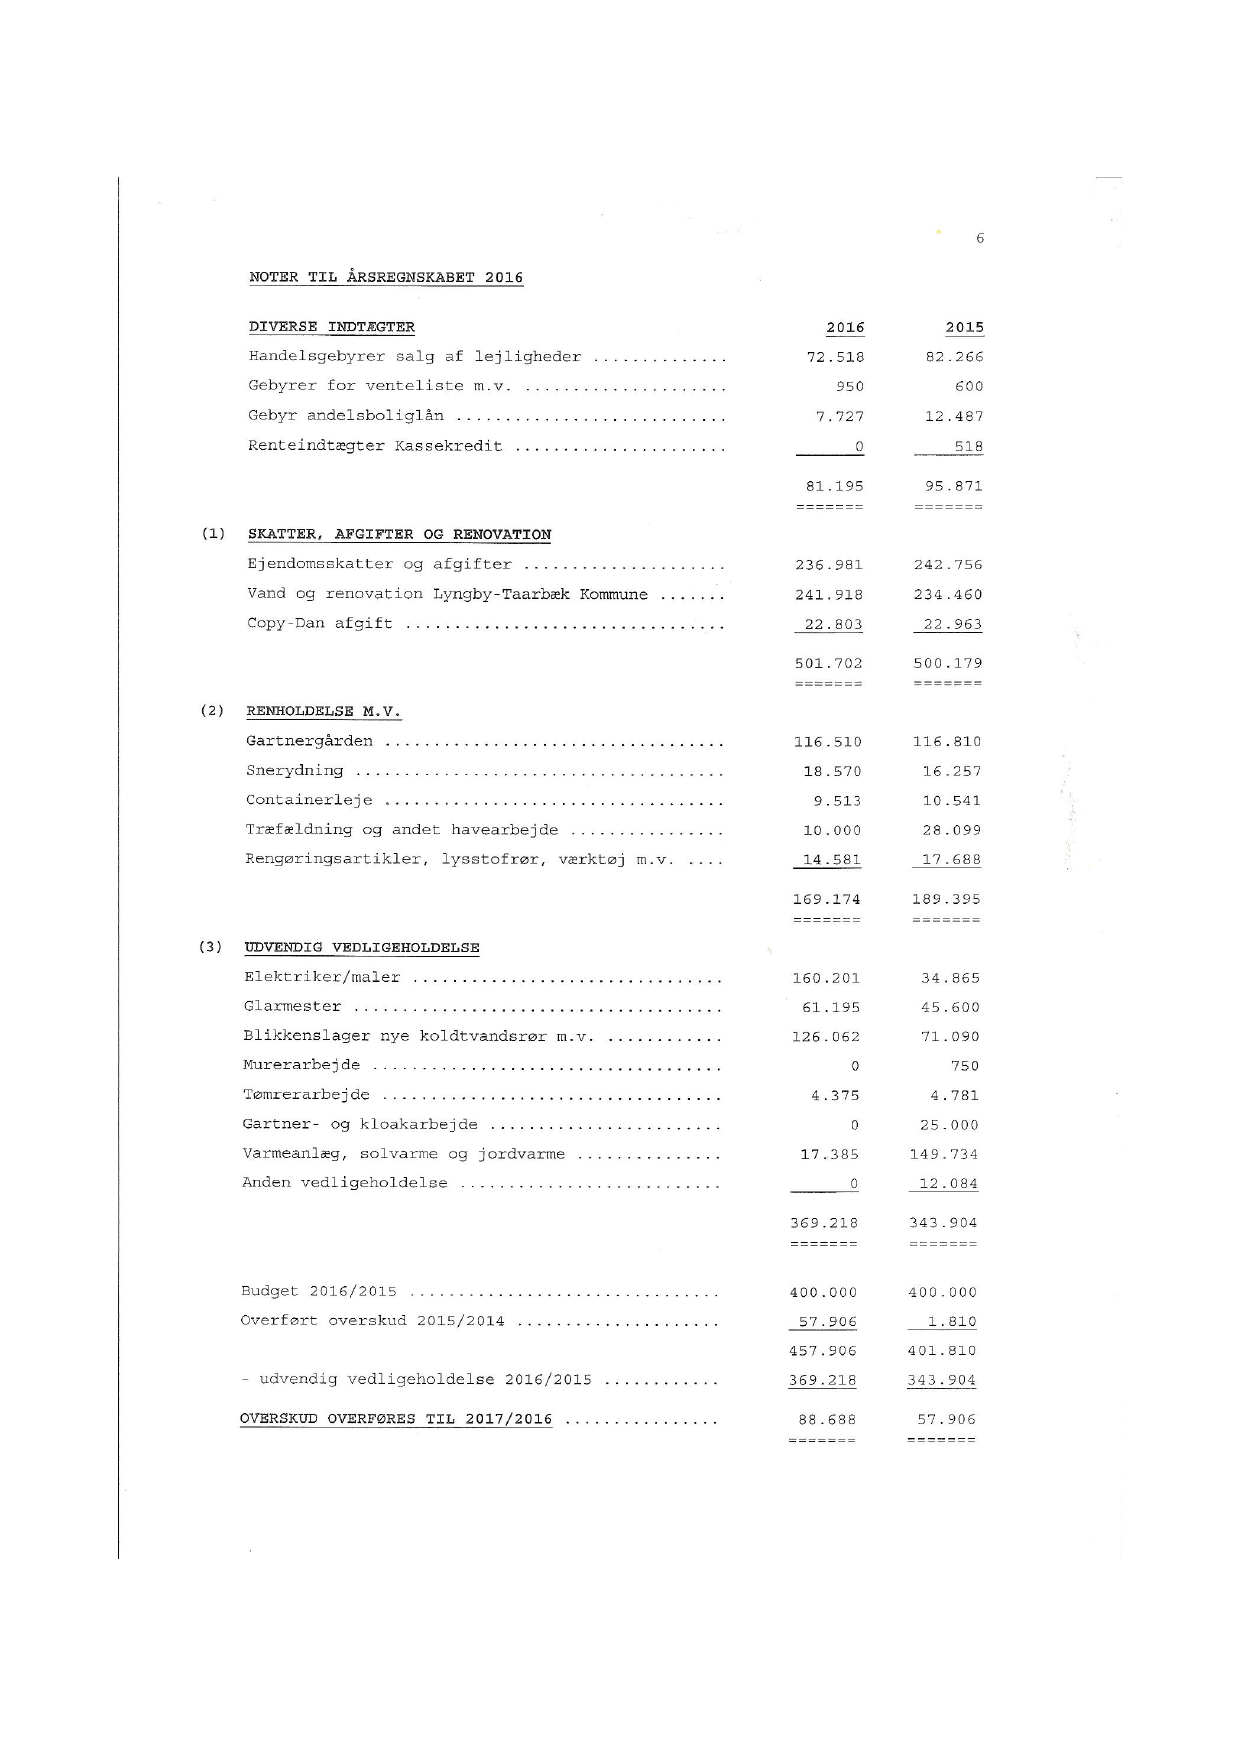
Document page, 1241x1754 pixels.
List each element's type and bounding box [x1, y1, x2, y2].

picture [118, 177, 1123, 1559]
